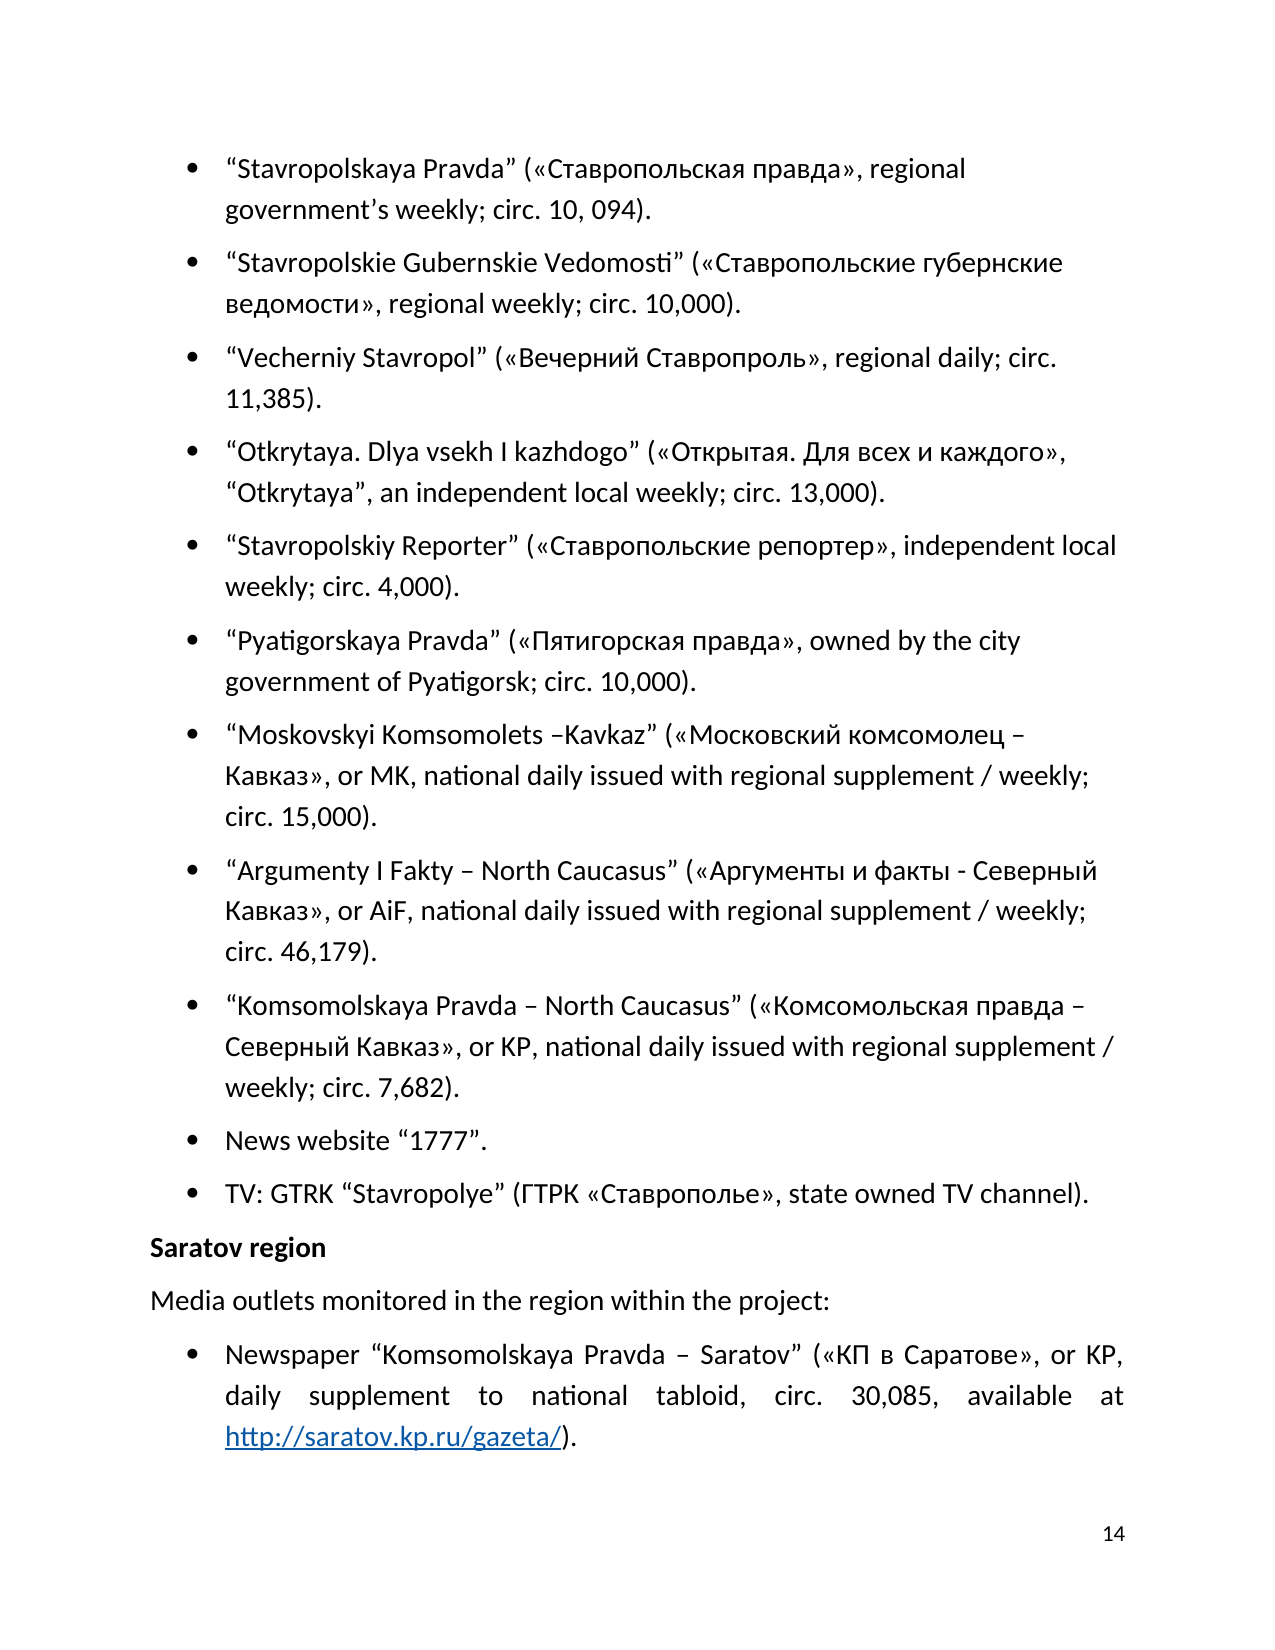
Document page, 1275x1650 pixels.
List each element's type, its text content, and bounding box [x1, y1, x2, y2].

list TV: GTRK “Stavropolye” (ГТРК «Ставрополье», state owned TV channel). [187, 1176, 1125, 1211]
list “Komsomolskaya Pravda – North Caucasus” («Комсомольская правда – Северный Кавказ», or KP, national daily issued with regional supplement / weekly; circ. 7,682). [187, 987, 1125, 1104]
list News website “1777”. [187, 1122, 1125, 1158]
list “Stavropolskaya Pravda” («Ставропольская правда», regional government’s weekly; circ. 10, 094). [187, 150, 1125, 227]
list “Moskovskyi Komsomolets –Kavkaz” («Московский комсомолец – Кавказ», or MK, national daily issued with regional supplement / weekly; circ. 15,000). [187, 716, 1125, 834]
list “Pyatigorskaya Pravda” («Пятигорская правда», owned by the city government of Pyatigorsk; circ. 10,000). [187, 622, 1125, 698]
list “Otkrytaya. Dlya vsekh I kazhdogo” («Открытая. Для всех и каждого», “Otkrytaya”, an independent local weekly; circ. 13,000). [187, 433, 1125, 510]
list Newspaper “Komsomolskaya Pravda – Saratov” («КП в Саратове», or KP, daily supplement to national tabloid, circ. 30,085, available at http://saratov.kp.ru/gazeta/). [187, 1336, 1125, 1453]
text Media outlets monitored in the region within the project: [150, 1282, 1125, 1318]
list “Argumenty I Fakty – North Caucasus” («Аргументы и факты - Северный Кавказ», or AiF, national daily issued with regional supplement / weekly; circ. 46,179). [187, 852, 1125, 969]
list “Stavropolskiy Reporter” («Ставропольские репортер», independent local weekly; circ. 4,000). [187, 527, 1125, 604]
text Saratov region [150, 1229, 1125, 1265]
list “Vecherniy Stavropol” («Вечерний Ставропроль», regional daily; circ. 11,385). [187, 339, 1125, 415]
list “Stavropolskie Gubernskie Vedomosti” («Ставропольские губернские ведомости», regional weekly; circ. 10,000). [187, 244, 1125, 321]
